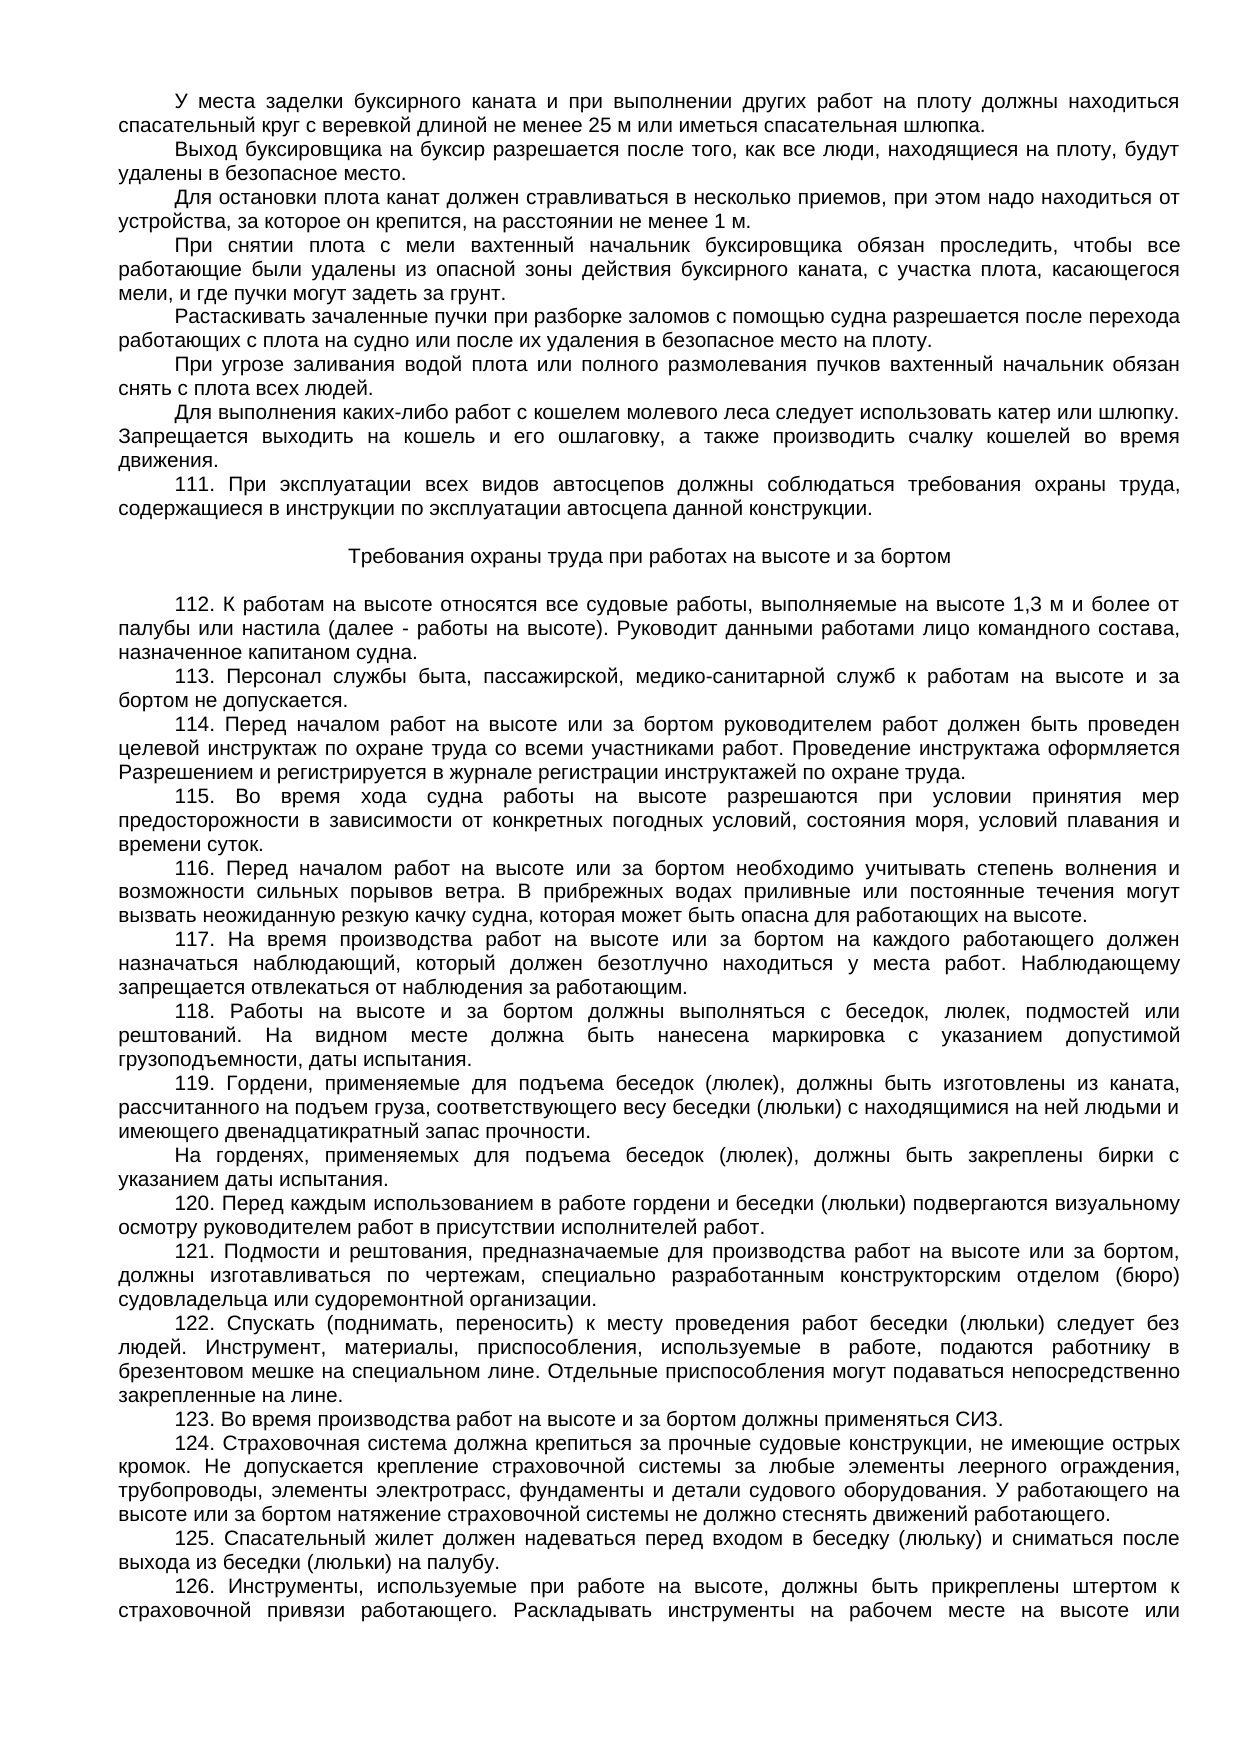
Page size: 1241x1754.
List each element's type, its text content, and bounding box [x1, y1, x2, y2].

text При снятии плота с мели вахтенный начальник буксировщика обязан проследить, чтобы все работающие были удалены из опасной зоны действия буксирного каната, с участка плота, касающегося мели, и где пучки могут задеть за грунт. [118, 232, 1181, 304]
text 113. Персонал службы быта, пассажирской, медико-санитарной служб к работам на высоте и за бортом не допускается. [118, 664, 1181, 712]
text Растаскивать зачаленные пучки при разборке заломов с помощью судна разрешается после перехода работающих с плота на судно или после их удаления в безопасное место на плоту. [118, 304, 1181, 352]
text 115. Во время хода судна работы на высоте разрешаются при условии принятия мер предосторожности в зависимости от конкретных погодных условий, состояния моря, условий плавания и времени суток. [118, 783, 1181, 855]
text 114. Перед началом работ на высоте или за бортом руководителем работ должен быть проведен целевой инструктаж по охране труда со всеми участниками работ. Проведение инструктажа оформляется Разрешением и регистрируется в журнале регистрации инструктажей по охране труда. [118, 712, 1181, 783]
text У места заделки буксирного каната и при выполнении других работ на плоту должны находиться спасательный круг с веревкой длиной не менее 25 м или иметься спасательная шлюпка. [118, 89, 1181, 137]
text Выход буксировщика на буксир разрешается после того, как все люди, находящиеся на плоту, будут удалены в безопасное место. [118, 137, 1181, 184]
text 122. Спускать (поднимать, переносить) к месту проведения работ беседки (люльки) следует без людей. Инструмент, материалы, приспособления, используемые в работе, подаются работнику в брезентовом мешке на специальном лине. Отдельные приспособления могут подаваться непосредственно закрепленные на лине. [118, 1311, 1181, 1406]
text 121. Подмости и рештования, предназначаемые для производства работ на высоте или за бортом, должны изготавливаться по чертежам, специально разработанным конструкторским отделом (бюро) судовладельца или судоремонтной организации. [118, 1239, 1181, 1311]
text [118, 1574, 1181, 1622]
text 116. Перед началом работ на высоте или за бортом необходимо учитывать степень волнения и возможности сильных порывов ветра. В прибрежных водах приливные или постоянные течения могут вызвать неожиданную резкую качку судна, которая может быть опасна для работающих на высоте. [118, 855, 1181, 927]
text При угрозе заливания водой плота или полного размолевания пучков вахтенный начальник обязан снять с плота всех людей. [118, 352, 1181, 400]
text Для остановки плота канат должен стравливаться в несколько приемов, при этом надо находиться от устройства, за которое он крепится, на расстоянии не менее 1 м. [118, 184, 1181, 232]
text 120. Перед каждым использованием в работе гордени и беседки (люльки) подвергаются визуальному осмотру руководителем работ в присутствии исполнителей работ. [118, 1191, 1181, 1239]
text Требования охраны труда при работах на высоте и за бортом [118, 544, 1181, 568]
text 125. Спасательный жилет должен надеваться перед входом в беседку (люльку) и сниматься после выхода из беседки (люльки) на палубу. [118, 1526, 1181, 1574]
text 117. На время производства работ на высоте или за бортом на каждого работающего должен назначаться наблюдающий, который должен безотлучно находиться у места работ. Наблюдающему запрещается отвлекаться от наблюдения за работающим. [118, 927, 1181, 999]
text 124. Страховочная система должна крепиться за прочные судовые конструкции, не имеющие острых кромок. Не допускается крепление страховочной системы за любые элементы леерного ограждения, трубопроводы, элементы электротрасс, фундаменты и детали судового оборудования. У работающего на высоте или за бортом натяжение страховочной системы не должно стеснять движений работающего. [118, 1430, 1181, 1526]
text 118. Работы на высоте и за бортом должны выполняться с беседок, люлек, подмостей или рештований. На видном месте должна быть нанесена маркировка с указанием допустимой грузоподъемности, даты испытания. [118, 999, 1181, 1071]
text 123. Во время производства работ на высоте и за бортом должны применяться СИЗ. [118, 1406, 1181, 1430]
text Для выполнения каких-либо работ с кошелем молевого леса следует использовать катер или шлюпку. Запрещается выходить на кошель и его ошлаговку, а также производить счалку кошелей во время движения. [118, 400, 1181, 472]
text На горденях, применяемых для подъема беседок (люлек), должны быть закреплены бирки с указанием даты испытания. [118, 1143, 1181, 1191]
text 112. К работам на высоте относятся все судовые работы, выполняемые на высоте 1,3 м и более от палубы или настила (далее - работы на высоте). Руководит данными работами лицо командного состава, назначенное капитаном судна. [118, 592, 1181, 664]
text 119. Гордени, применяемые для подъема беседок (люлек), должны быть изготовлены из каната, рассчитанного на подъем груза, соответствующего весу беседки (люльки) с находящимися на ней людьми и имеющего двенадцатикратный запас прочности. [118, 1071, 1181, 1143]
text 111. При эксплуатации всех видов автосцепов должны соблюдаться требования охраны труда, содержащиеся в инструкции по эксплуатации автосцепа данной конструкции. [118, 472, 1181, 520]
